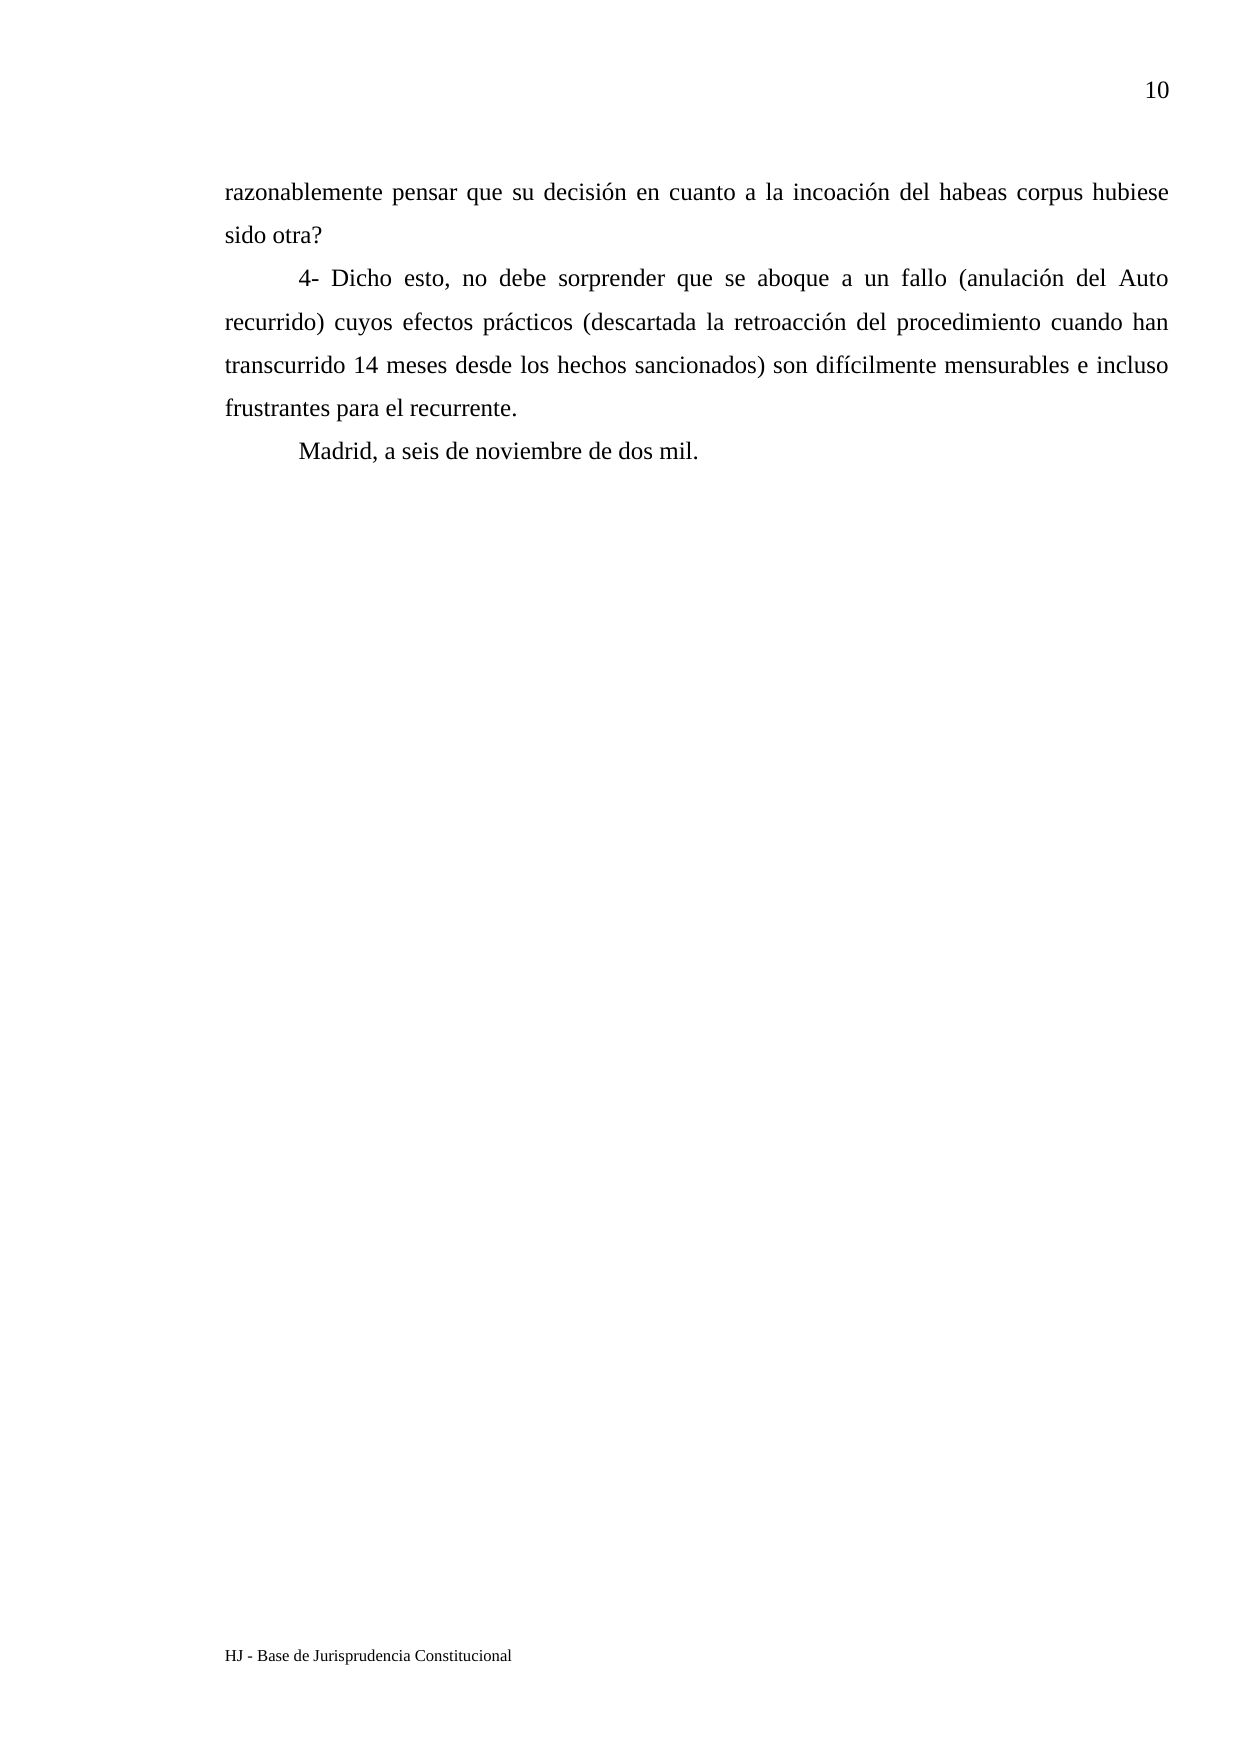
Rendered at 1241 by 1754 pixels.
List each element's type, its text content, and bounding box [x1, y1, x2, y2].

text 4- Dicho esto, no debe sorprender que se aboque a un fallo (anulación del Auto recurrido) cuyos efectos prácticos (descartada la retroacción del procedimiento cuando han transcurrido 14 meses desde los hechos sancionados) son difícilmente mensurables e incluso frustrantes para el recurrente. [224, 263, 1169, 422]
text Madrid, a seis de noviembre de dos mil. [224, 436, 1169, 465]
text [224, 177, 1169, 249]
